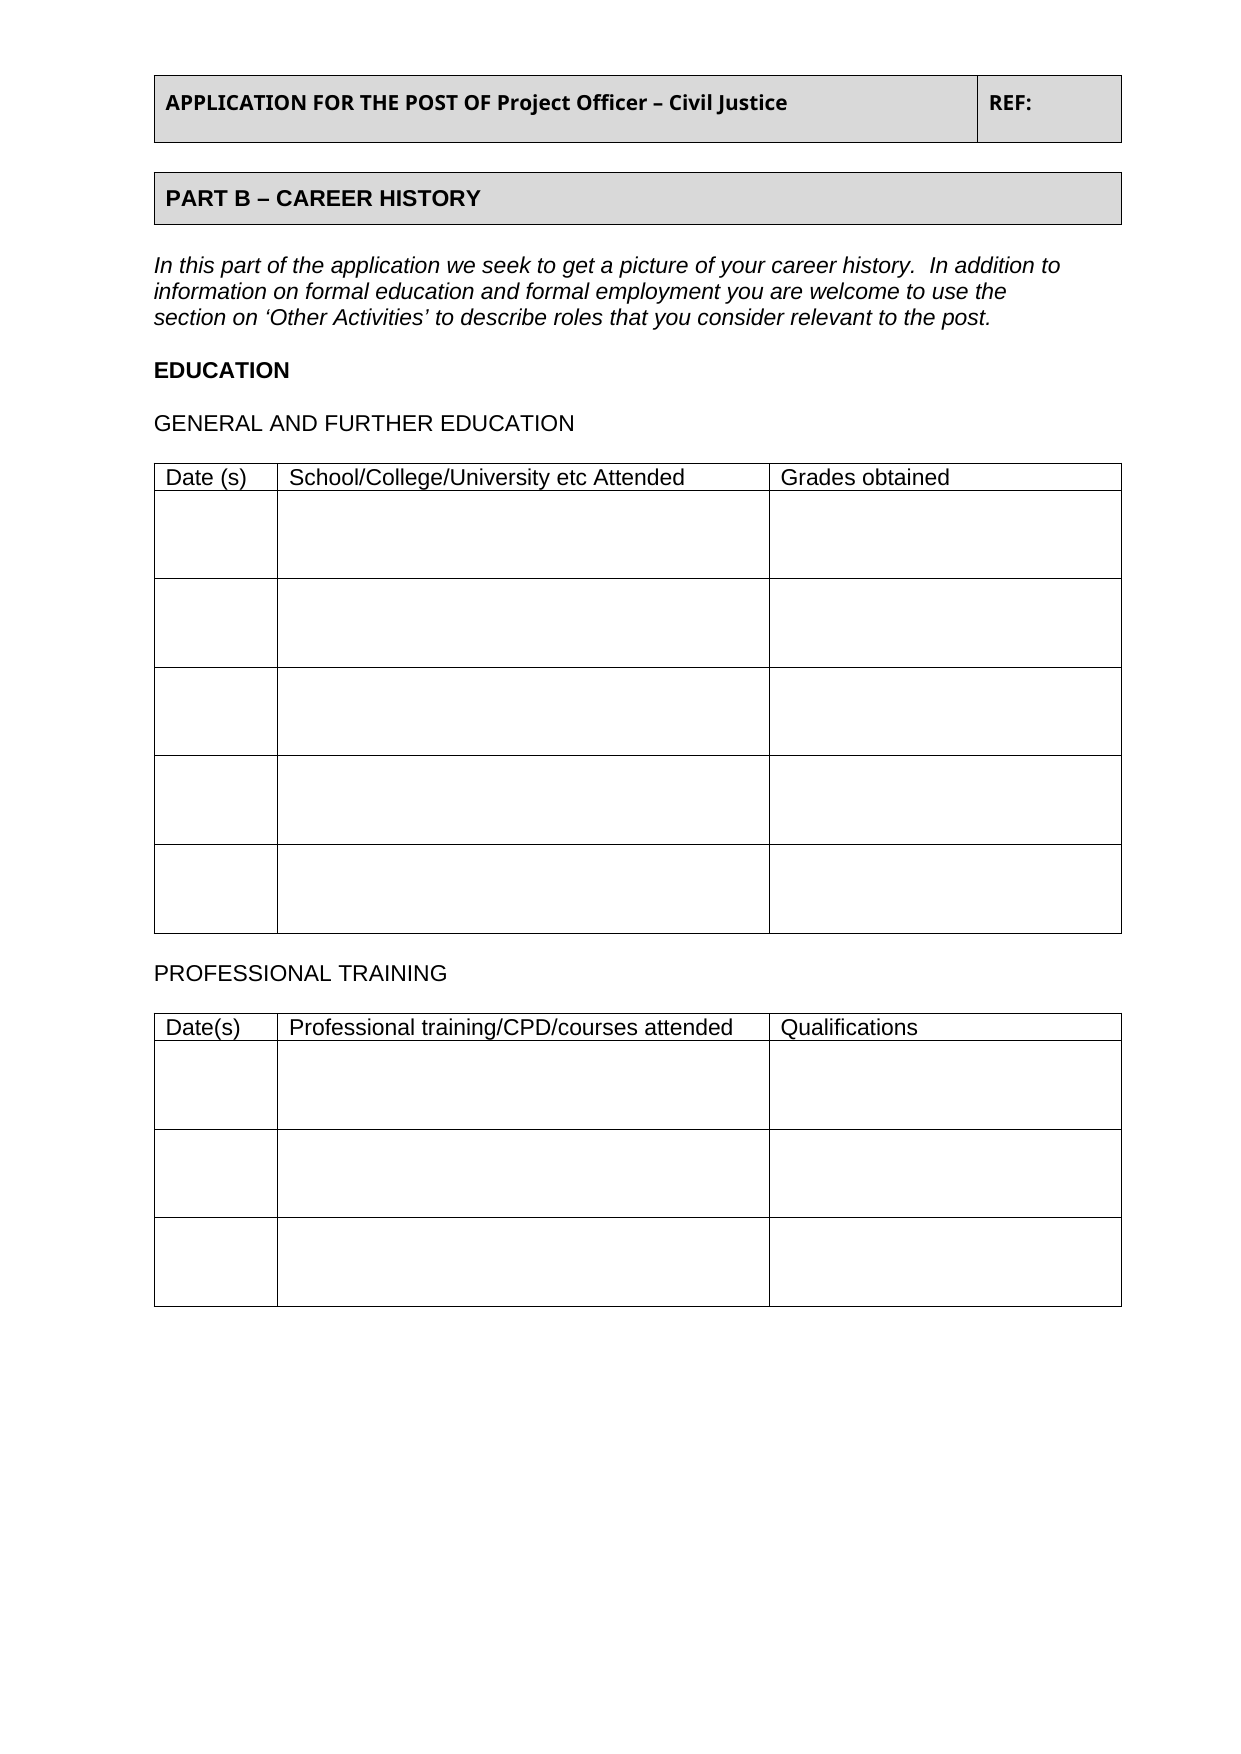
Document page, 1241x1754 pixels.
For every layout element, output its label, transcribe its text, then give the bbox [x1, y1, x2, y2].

text EDUCATION [153, 357, 1087, 383]
table_header Date (s) [155, 464, 277, 490]
table_cell [155, 579, 277, 667]
table_cell [770, 668, 1121, 755]
table_header Professional training/CPD/courses attended [278, 1014, 769, 1040]
table_cell [770, 491, 1121, 578]
table_cell [278, 668, 769, 755]
table_cell [278, 579, 769, 667]
text In this part of the application we seek to get a picture of your career history. In addition to information on formal education and formal employment you are welcome to use the section on ‘Other Activities’ to describe roles that you consider relevant to the post. [153, 252, 1087, 331]
table_cell [770, 1130, 1121, 1217]
table_cell [155, 1130, 277, 1217]
table_header Grades obtained [770, 464, 1121, 490]
table_header School/College/University etc Attended [278, 464, 769, 490]
table_cell [278, 1130, 769, 1217]
text PROFESSIONAL TRAINING [153, 960, 1087, 986]
table_cell [770, 845, 1121, 932]
text GENERAL FURTHER EDUCATION [153, 410, 1087, 436]
table_cell [278, 756, 769, 844]
table_header PART B – CAREER HISTORY [155, 173, 1121, 224]
table_cell [770, 1218, 1121, 1306]
table_cell [155, 491, 277, 578]
table_header Date(s) [155, 1014, 277, 1040]
table_cell [155, 668, 277, 755]
table_cell [278, 1041, 769, 1128]
table_cell [155, 1218, 277, 1306]
table_cell [770, 1041, 1121, 1128]
table_cell [770, 756, 1121, 844]
table_cell [278, 491, 769, 578]
table_cell [155, 845, 277, 932]
table_cell [155, 1041, 277, 1128]
table_cell [278, 845, 769, 932]
table_cell [278, 1218, 769, 1306]
table_header Qualifications [770, 1014, 1121, 1040]
table_cell [770, 579, 1121, 667]
table_cell [155, 756, 277, 844]
